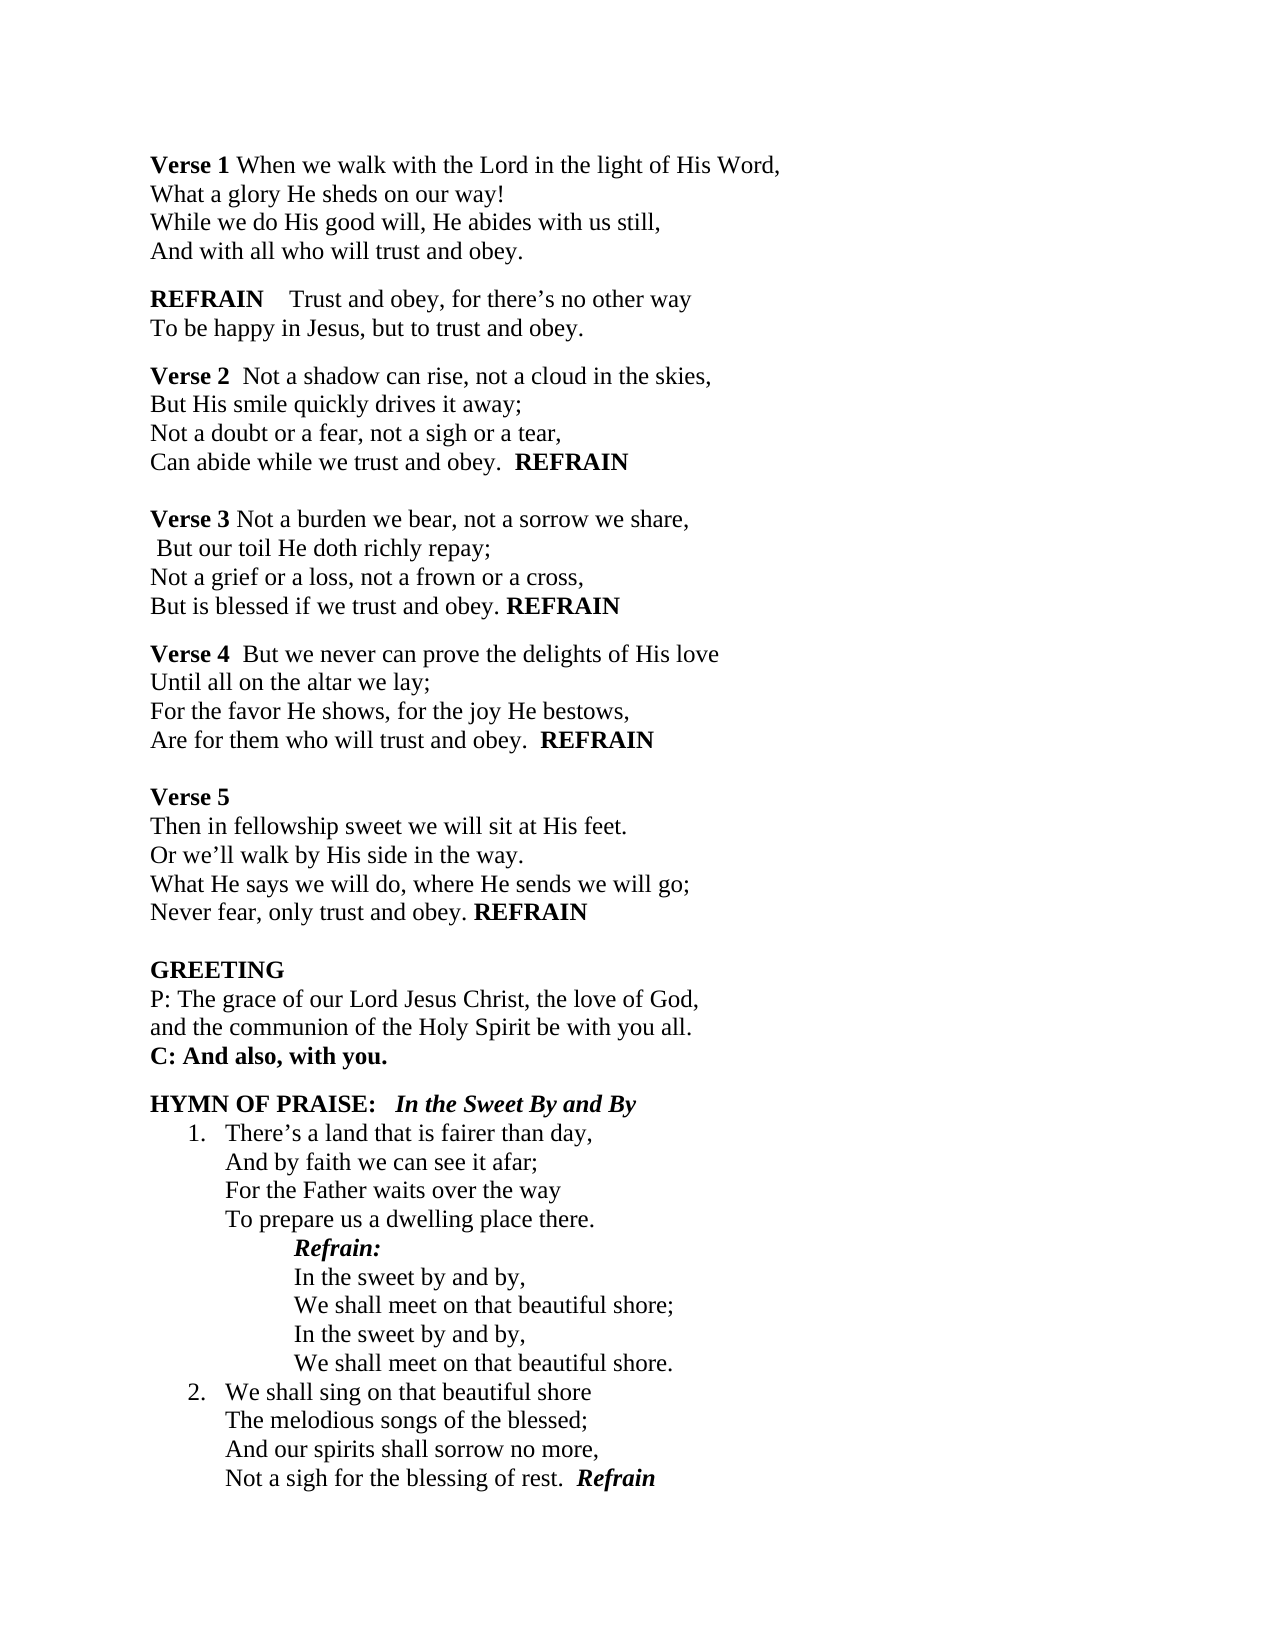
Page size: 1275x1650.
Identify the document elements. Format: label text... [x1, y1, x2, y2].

text Verse 2 Not a shadow can rise, not a cloud in the skies, But His smile quickly drives it away; Not a doubt or a fear, not a sigh or a tear, Can abide while we trust and obey. REFRAIN [150, 361, 1125, 504]
text C: And also, with you. [150, 1041, 1125, 1070]
text Hymn of PRAISE: In the Sweet By and By [150, 1089, 1125, 1118]
text P: The grace of our Lord Jesus Christ, the love of God, [150, 984, 1125, 1012]
list There’s a land that is fairer than day, And by faith we can see it afar; For the Father waits over the way To prepare us a dwelling place there. [187, 1118, 1125, 1233]
text Greeting [150, 955, 1125, 984]
text Refrain: In the sweet by and by, We shall meet on that beautiful shore; In the sweet by and by, We shall meet on that beautiful shore. [294, 1233, 1125, 1377]
list We shall sing on that beautiful shore The melodious songs of the blessed; And our spirits shall sorrow no more, Not a sigh for the blessing of rest. Refrain [187, 1377, 1125, 1492]
text Verse 5 Then in fellowship sweet we will sit at His feet. Or we’ll walk by His side in the way. What He says we will do, where He sends we will go; Never fear, only trust and obey. REFRAIN [150, 782, 1125, 955]
text and the communion of the Holy Spirit be with you all. [150, 1012, 1125, 1041]
text Verse 3 Not a burden we bear, not a sorrow we share, But our toil He doth richly repay; Not a grief or a loss, not a frown or a cross, But is blessed if we trust and obey. REFRAIN [150, 504, 1125, 619]
text REFRAIN Trust and obey, for there’s no other way To be happy in Jesus, but to trust and obey. [150, 284, 1125, 342]
text Verse 1 When we walk with the Lord in the light of His Word, What a glory He sheds on our way! While we do His good will, He abides with us still, And with all who will trust and obey. [150, 150, 1125, 265]
text Verse 4 But we never can prove the delights of His love Until all on the altar we lay; For the favor He shows, for the joy He bestows, Are for them who will trust and obey. REFRAIN [150, 639, 1125, 782]
